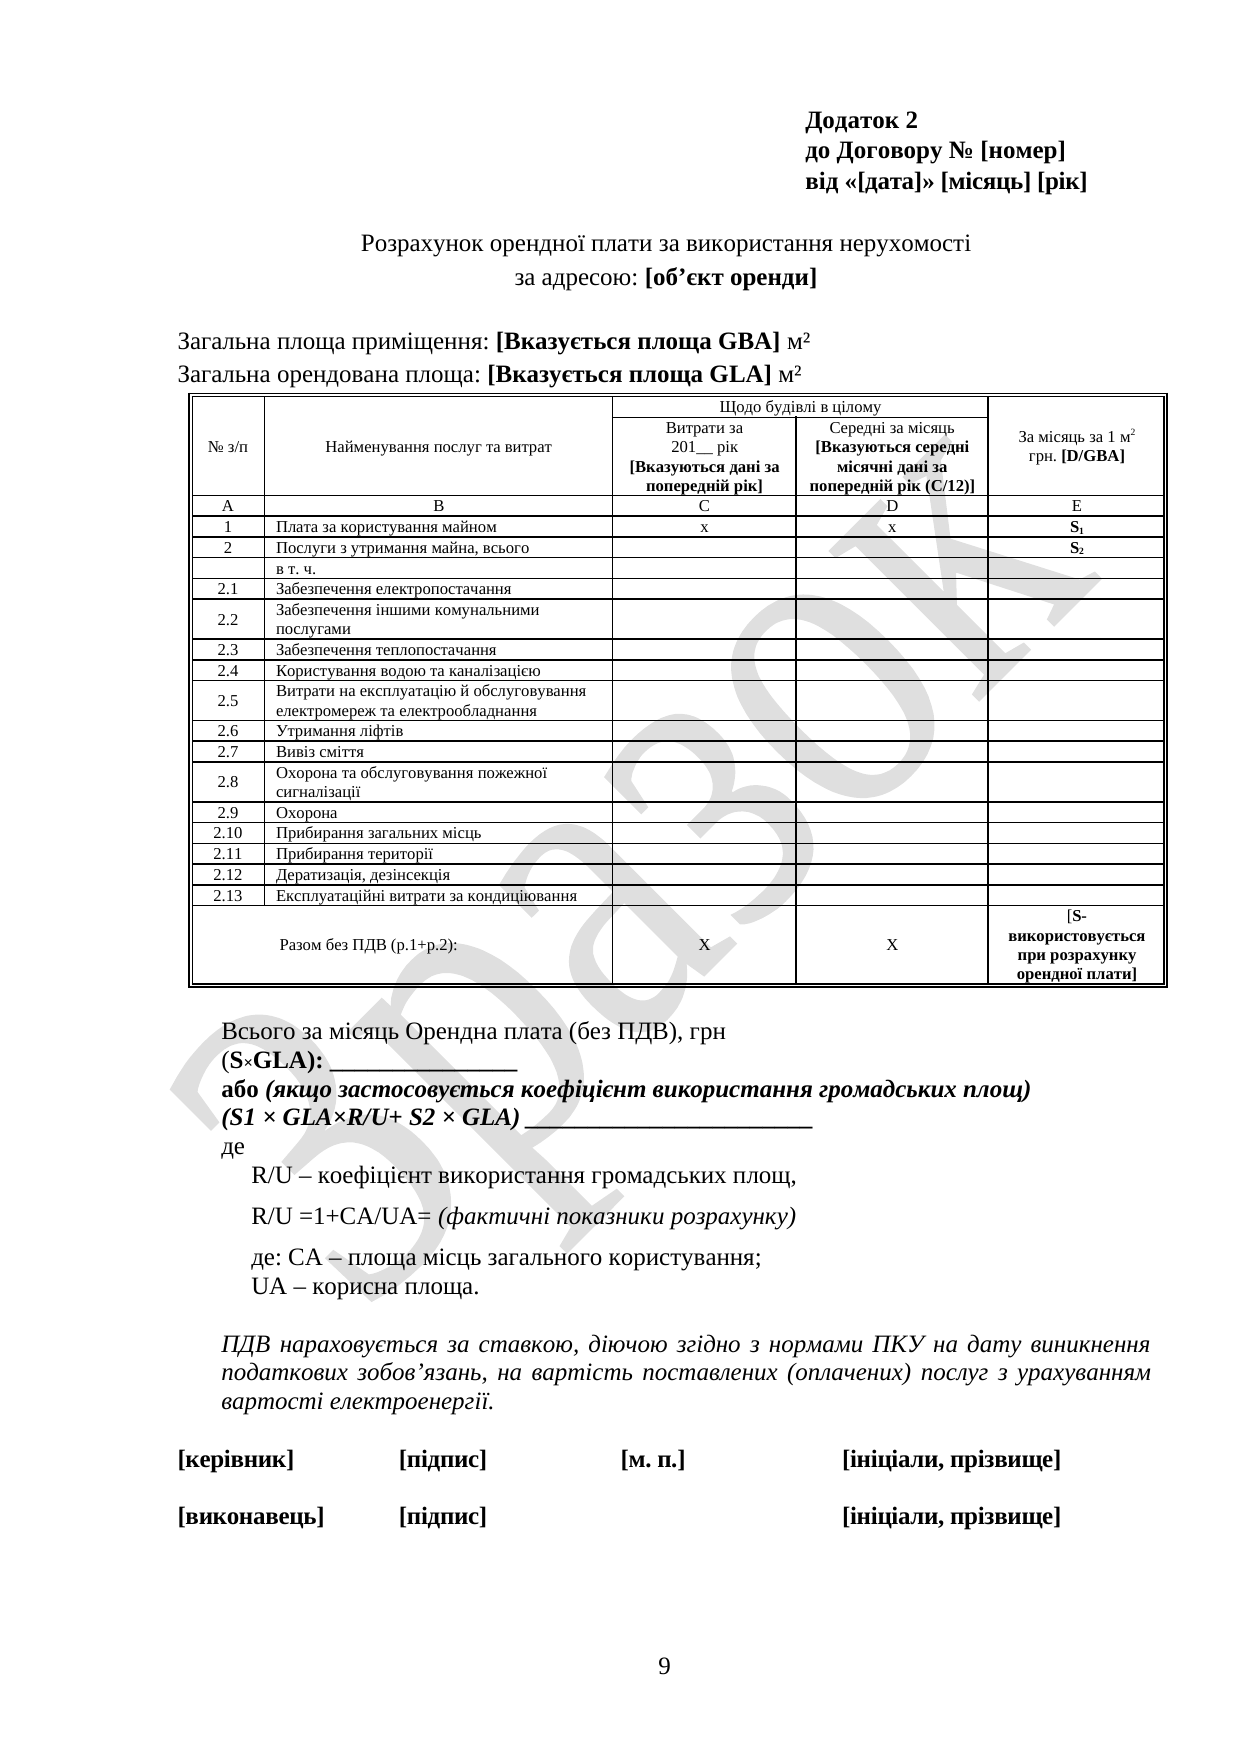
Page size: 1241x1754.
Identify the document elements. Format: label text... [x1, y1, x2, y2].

table_cell 2.4 [193, 661, 264, 680]
text ПДВ нараховується за ставкою, діючою згідно з нормами ПКУ на дату виникнення податкових зобов’язань, на вартість поставлених (оплачених) послуг з урахуванням вартості електроенергії. [221, 1329, 1154, 1415]
table_cell E [989, 496, 1163, 515]
table_cell [989, 803, 1163, 822]
table_cell 2.3 [193, 640, 264, 659]
table_cell Охорона та обслуговування пожежної сигналізації [265, 763, 612, 801]
table_cell [613, 681, 795, 719]
table_cell [613, 865, 795, 884]
table_cell 2.2 [193, 600, 264, 638]
table_cell Витрати за 201__ рік [Вказуються дані за попередній рік] [613, 418, 795, 495]
text де: CA – площа місць загального користування; [177, 1242, 1152, 1271]
table_cell 1 [193, 517, 264, 536]
table_cell Прибирання загальних місць [265, 823, 612, 842]
table_cell [797, 579, 987, 598]
table_cell S1 [989, 517, 1163, 536]
table_cell [613, 721, 795, 740]
table_cell Х [797, 906, 987, 983]
table_cell [S- використовується при розрахунку орендної плати] [989, 906, 1163, 983]
table_cell [613, 600, 795, 638]
table_cell 2.11 [193, 844, 264, 863]
text UA – корисна площа. [177, 1271, 1152, 1300]
table_cell 2.8 [193, 763, 264, 801]
table_cell [613, 844, 795, 863]
table_cell [797, 538, 987, 557]
table_cell [797, 865, 987, 884]
table_cell [797, 681, 987, 719]
table_cell [989, 600, 1163, 638]
table_cell S2 [989, 538, 1163, 557]
table_cell 2.13 [193, 886, 264, 904]
table_cell х [797, 517, 987, 536]
table_cell 2.5 [193, 681, 264, 719]
table_cell [193, 558, 264, 578]
table_cell Х [613, 906, 795, 983]
table_cell А [193, 496, 264, 515]
table_cell Вивіз сміття [265, 742, 612, 761]
table_cell [989, 742, 1163, 761]
table_cell [613, 803, 795, 822]
text за адресою: [об’єкт оренди] [177, 262, 1154, 291]
table_cell [989, 558, 1163, 578]
table_cell Послуги з утримання майна, всього [265, 538, 612, 557]
table_header Додаток 2 до Договору № [номер] від «[дата]» [місяць] [рік] [794, 103, 1174, 195]
table_cell 2.6 [193, 721, 264, 740]
table_cell 2.12 [193, 865, 264, 884]
table_cell [613, 579, 795, 598]
text (S1 × GLA×R/U+ S2 × GLA) _______________________ [221, 1102, 1154, 1131]
table_cell [797, 558, 987, 578]
table_cell В [265, 496, 612, 515]
table_cell [797, 721, 987, 740]
table_cell 2.1 [193, 579, 264, 598]
table_cell 2.9 [193, 803, 264, 822]
table_cell [797, 844, 987, 863]
text R/U – коефіцієнт використання громадських площ, [251, 1160, 1152, 1189]
table_cell [613, 538, 795, 557]
text [виконавець] [підпис] [ініціали, прізвище] [177, 1501, 1152, 1530]
text (S×GLA): _______________ [221, 1045, 1154, 1074]
table_cell [797, 886, 987, 904]
text Загальна орендована площа: [Вказується площа GLA] м² [177, 359, 1154, 388]
table_cell Утримання ліфтів [265, 721, 612, 740]
table_cell [613, 886, 795, 904]
table_cell [613, 661, 795, 680]
table_cell Забезпечення іншими комунальними послугами [265, 600, 612, 638]
table_header № з/п [193, 397, 264, 495]
table_cell [613, 742, 795, 761]
table_cell [989, 579, 1163, 598]
table_cell Разом без ПДВ (р.1+р.2): [193, 906, 612, 983]
table_cell [989, 886, 1163, 904]
table_cell [989, 823, 1163, 842]
table_cell [797, 600, 987, 638]
table_cell [989, 721, 1163, 740]
table_header Щодо будівлі в цілому [613, 397, 987, 416]
text Всього за місяць Орендна плата (без ПДВ), грн [221, 1016, 1154, 1045]
table_cell Плата за користування майном [265, 517, 612, 536]
table_cell [989, 844, 1163, 863]
text [керівник] [підпис] [м. п.] [ініціали, прізвище] [177, 1444, 1152, 1472]
table_cell [989, 865, 1163, 884]
table_header За місяць за 1 м2 грн. [D/GBA] [989, 397, 1163, 495]
table_cell Витрати на експлуатацію й обслуговування електромереж та електрообладнання [265, 681, 612, 719]
table_cell [989, 640, 1163, 659]
table_cell [613, 763, 795, 801]
table_cell [989, 763, 1163, 801]
table_cell Дератизація, дезінсекція [265, 865, 612, 884]
table_cell 2 [193, 538, 264, 557]
table_cell [797, 763, 987, 801]
table_cell [797, 640, 987, 659]
table_cell D [797, 496, 987, 515]
table_cell Експлуатаційні витрати за кондиціювання [265, 886, 612, 904]
text Загальна площа приміщення: [Вказується площа GBA] м² [177, 326, 1154, 355]
table_cell Забезпечення електропостачання [265, 579, 612, 598]
table_cell 2.10 [193, 823, 264, 842]
text де [221, 1131, 1154, 1160]
table_cell [989, 661, 1163, 680]
table_cell х [613, 517, 795, 536]
table_cell Прибирання території [265, 844, 612, 863]
table_cell Забезпечення теплопостачання [265, 640, 612, 659]
table_cell [613, 558, 795, 578]
table_cell в т. ч. [265, 558, 612, 578]
table_cell [797, 742, 987, 761]
table_cell Охорона [265, 803, 612, 822]
table_cell Користування водою та каналізацією [265, 661, 612, 680]
text R/U =1+CA/UA= (фактичні показники розрахунку) [251, 1201, 1152, 1230]
table_cell [613, 640, 795, 659]
table_cell Середні за місяць [Вказуються середні місячні дані за попередній рік (C/12)] [797, 418, 987, 495]
table_cell С [613, 496, 795, 515]
table_cell [989, 681, 1163, 719]
text або (якщо застосовується коефіцієнт використання громадських площ) [221, 1074, 1154, 1102]
table_cell [797, 803, 987, 822]
text Розрахунок орендної плати за використання нерухомості [177, 228, 1154, 257]
table_header Найменування послуг та витрат [265, 397, 612, 495]
table_cell 2.7 [193, 742, 264, 761]
table_cell [797, 661, 987, 680]
table_cell [797, 823, 987, 842]
table_cell [613, 823, 795, 842]
